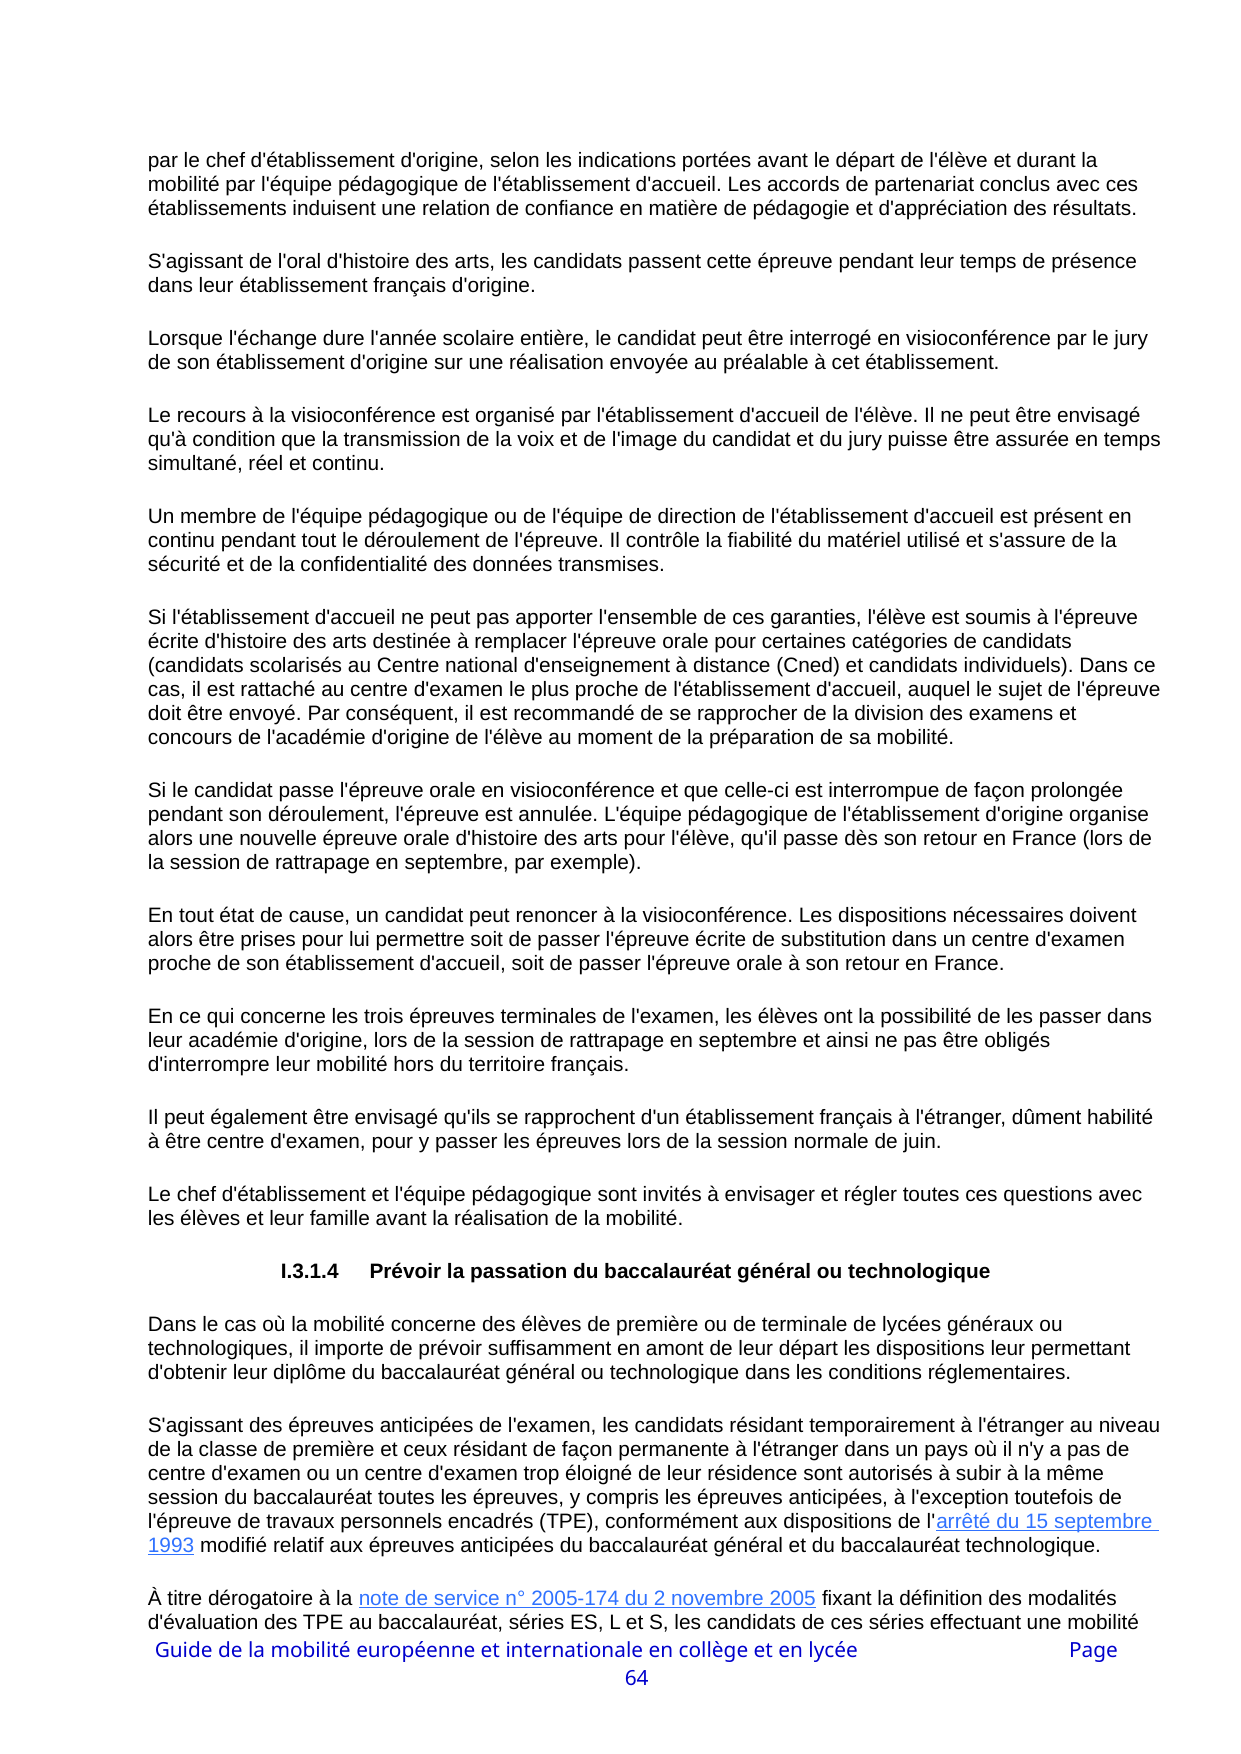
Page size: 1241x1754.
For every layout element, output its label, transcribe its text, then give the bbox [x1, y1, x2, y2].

text Lorsque l'échange dure l'année scolaire entière, le candidat peut être interrogé en visioconférence par le jury de son établissement d'origine sur une réalisation envoyée au préalable à cet établissement. [148, 326, 1162, 374]
text Si le candidat passe l'épreuve orale en visioconférence et que celle-ci est interrompue de façon prolongée pendant son déroulement, l'épreuve est annulée. L'équipe pédagogique de l'établissement d'origine organise alors une nouvelle épreuve orale d'histoire des arts pour l'élève, qu'il passe dès son retour en France (lors de la session de rattrapage en septembre, par exemple). [148, 778, 1162, 874]
text Un membre de l'équipe pédagogique ou de l'équipe de direction de l'établissement d'accueil est présent en continu pendant tout le déroulement de l'épreuve. Il contrôle la fiabilité du matériel utilisé et s'assure de la sécurité et de la confidentialité des données transmises. [148, 504, 1162, 576]
text Le recours à la visioconférence est organisé par l'établissement d'accueil de l'élève. Il ne peut être envisagé qu'à condition que la transmission de la voix et de l'image du candidat et du jury puisse être assurée en temps simultané, réel et continu. [148, 403, 1162, 475]
text Le chef d'établissement et l'équipe pédagogique sont invités à envisager et régler toutes ces questions avec les élèves et leur famille avant la réalisation de la mobilité. [148, 1182, 1162, 1230]
text S'agissant des épreuves anticipées de l'examen, les candidats résidant temporairement à l'étranger au niveau de la classe de première et ceux résidant de façon permanente à l'étranger dans un pays où il n'y a pas de centre d'examen ou un centre d'examen trop éloigné de leur résidence sont autorisés à subir à la même session du baccalauréat toutes les épreuves, y compris les épreuves anticipées, à l'exception toutefois de l'épreuve de travaux personnels encadrés (TPE), conformément aux dispositions de l'arrêté du 15 septembre 1993 modifié relatif aux épreuves anticipées du baccalauréat général et du baccalauréat technologique. [148, 1413, 1162, 1557]
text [148, 148, 1162, 219]
text Dans le cas où la mobilité concerne des élèves de première ou de terminale de lycées généraux ou technologiques, il importe de prévoir suffisamment en amont de leur départ les dispositions leur permettant d'obtenir leur diplôme du baccalauréat général ou technologique dans les conditions réglementaires. [148, 1312, 1162, 1384]
text En ce qui concerne les trois épreuves terminales de l'examen, les élèves ont la possibilité de les passer dans leur académie d'origine, lors de la session de rattrapage en septembre et ainsi ne pas être obligés d'interrompre leur mobilité hors du territoire français. [148, 1004, 1162, 1076]
text En tout état de cause, un candidat peut renoncer à la visioconférence. Les dispositions nécessaires doivent alors être prises pour lui permettre soit de passer l'épreuve écrite de substitution dans un centre d'examen proche de son établissement d'accueil, soit de passer l'épreuve orale à son retour en France. [148, 903, 1162, 975]
text I.3.1.4 Prévoir la passation du baccalauréat général ou technologique [281, 1259, 1162, 1283]
text Si l'établissement d'accueil ne peut pas apporter l'ensemble de ces garanties, l'élève est soumis à l'épreuve écrite d'histoire des arts destinée à remplacer l'épreuve orale pour certaines catégories de candidats (candidats scolarisés au Centre national d'enseignement à distance (Cned) et candidats individuels). Dans ce cas, il est rattaché au centre d'examen le plus proche de l'établissement d'accueil, auquel le sujet de l'épreuve doit être envoyé. Par conséquent, il est recommandé de se rapprocher de la division des examens et concours de l'académie d'origine de l'élève au moment de la préparation de sa mobilité. [148, 605, 1162, 749]
text Il peut également être envisagé qu'ils se rapprochent d'un établissement français à l'étranger, dûment habilité à être centre d'examen, pour y passer les épreuves lors de la session normale de juin. [148, 1105, 1162, 1153]
text S'agissant de l'oral d'histoire des arts, les candidats passent cette épreuve pendant leur temps de présence dans leur établissement français d'origine. [148, 249, 1162, 297]
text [148, 1586, 1162, 1634]
